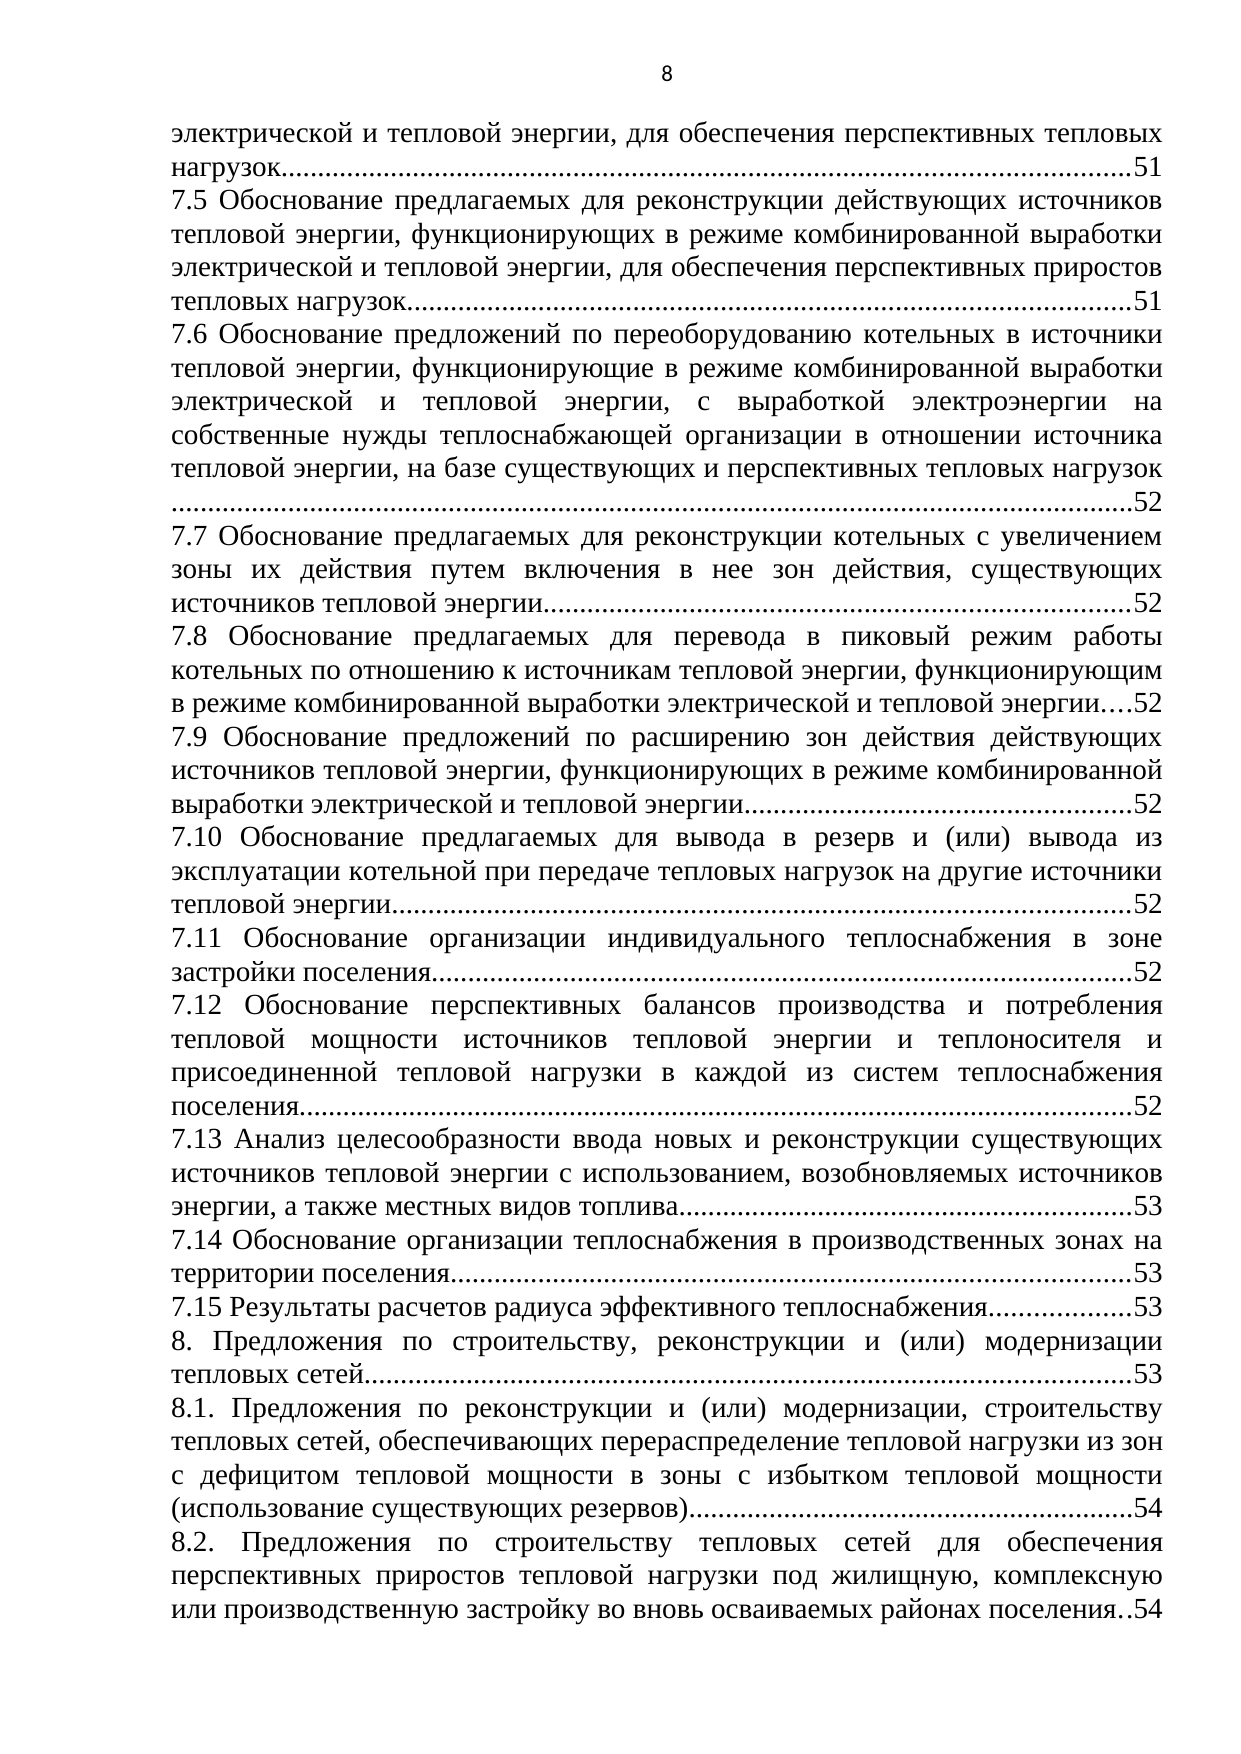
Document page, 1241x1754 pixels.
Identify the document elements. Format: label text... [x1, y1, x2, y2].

text 7.12 Обоснование перспективных балансов производства и потребления тепловой мощности источников тепловой энергии и теплоносителя и присоединенной тепловой нагрузки в каждой из систем теплоснабжения поселения 52 [171, 987, 1163, 1121]
text 7.6 Обоснование предложений по переоборудованию котельных в источники тепловой энергии, функционирующие в режиме комбинированной выработки электрической и тепловой энергии, с выработкой электроэнергии на собственные нужды теплоснабжающей организации в отношении источника тепловой энергии, на базе существующих и перспективных тепловых нагрузок 52 [171, 316, 1163, 518]
text 7.10 Обоснование предлагаемых для вывода в резерв и (или) вывода из эксплуатации котельной при передаче тепловых нагрузок на другие источники тепловой энергии 52 [171, 819, 1163, 920]
text 7.15 Результаты расчетов радиуса эффективного теплоснабжения 53 [171, 1289, 1163, 1323]
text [171, 115, 1163, 182]
text 7.8 Обоснование предлагаемых для перевода в пиковый режим работы котельных по отношению к источникам тепловой энергии, функционирующим в режиме комбинированной выработки электрической и тепловой энергии 52 [171, 618, 1163, 719]
text 7.7 Обоснование предлагаемых для реконструкции котельных с увеличением зоны их действия путем включения в нее зон действия, существующих источников тепловой энергии 52 [171, 518, 1163, 618]
text 8. Предложения по строительству, реконструкции и (или) модернизации тепловых сетей 53 [171, 1323, 1163, 1390]
text 7.13 Анализ целесообразности ввода новых и реконструкции существующих источников тепловой энергии с использованием, возобновляемых источников энергии, а также местных видов топлива 53 [171, 1121, 1163, 1222]
text 8.1. Предложения по реконструкции и (или) модернизации, строительству тепловых сетей, обеспечивающих перераспределение тепловой нагрузки из зон с дефицитом тепловой мощности в зоны с избытком тепловой мощности (использование существующих резервов) 54 [171, 1390, 1163, 1524]
text 7.5 Обоснование предлагаемых для реконструкции действующих источников тепловой энергии, функционирующих в режиме комбинированной выработки электрической и тепловой энергии, для обеспечения перспективных приростов тепловых нагрузок 51 [171, 182, 1163, 316]
text 8.2. Предложения по строительству тепловых сетей для обеспечения перспективных приростов тепловой нагрузки под жилищную, комплексную или производственную застройку во вновь осваиваемых районах поселения 54 [171, 1524, 1163, 1624]
text 7.14 Обоснование организации теплоснабжения в производственных зонах на территории поселения 53 [171, 1222, 1163, 1289]
text 7.11 Обоснование организации индивидуального теплоснабжения в зоне застройки поселения 52 [171, 920, 1163, 987]
text 7.9 Обоснование предложений по расширению зон действия действующих источников тепловой энергии, функционирующих в режиме комбинированной выработки электрической и тепловой энергии 52 [171, 719, 1163, 819]
